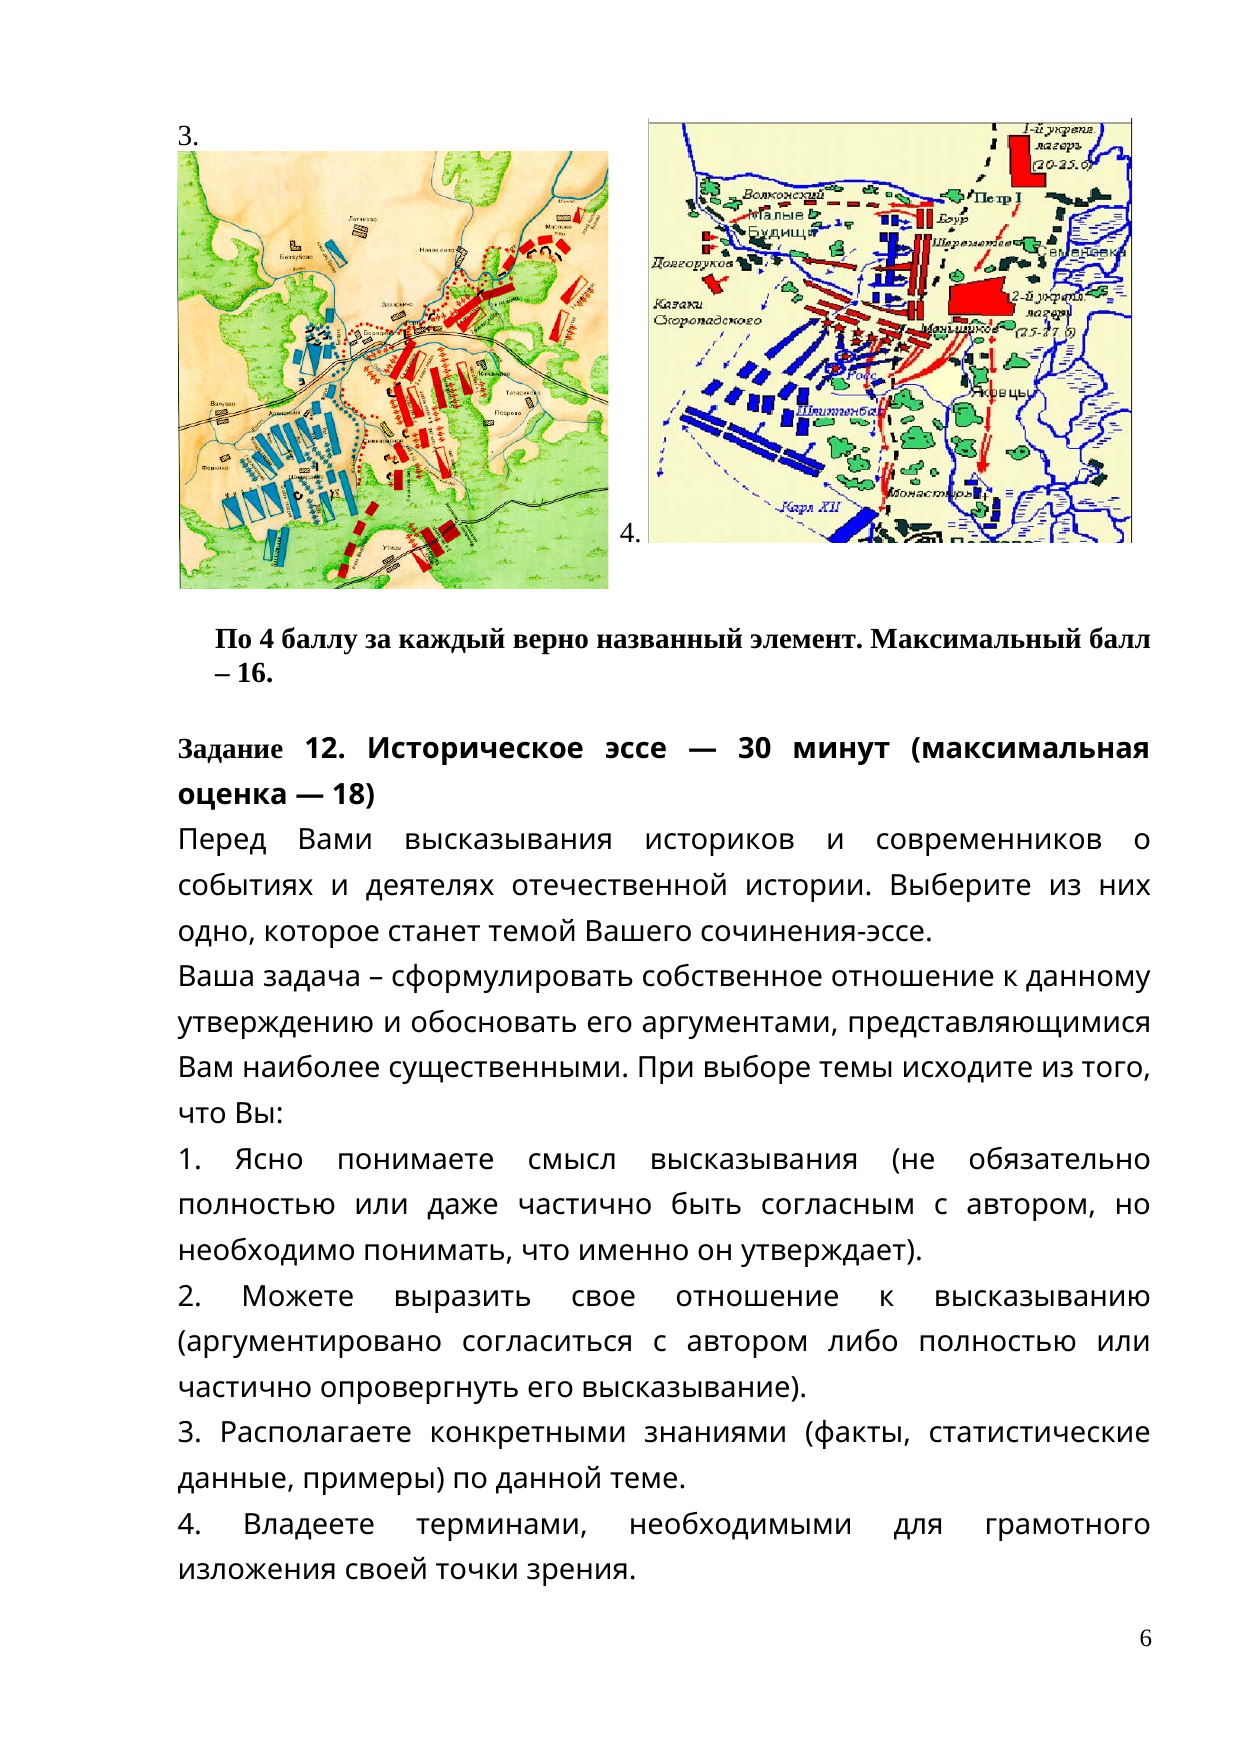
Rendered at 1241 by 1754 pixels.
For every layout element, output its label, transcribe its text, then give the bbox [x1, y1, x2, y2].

text 1. Ясно понимаете смысл высказывания (не обязательно полностью или даже частично быть согласным с автором, но необходимо понимать, что именно он утверждает). [177, 1138, 1152, 1269]
text 3. Располагаете конкретными знаниями (факты, статистические данные, примеры) по данной теме. [177, 1412, 1152, 1497]
picture [648, 118, 1133, 543]
picture [177, 151, 609, 589]
text Задание 12. Историческое эссе — 30 минут (максимальная оценка — 18) [177, 727, 1152, 813]
text По 4 баллу за каждый верно названный элемент. Максимальный балл – 16. [215, 622, 1152, 689]
text 2. Можете выразить свое отношение к высказыванию (аргументировано согласиться с автором либо полностью или частично опровергнуть его высказывание). [177, 1275, 1152, 1406]
table_cell 4. [608, 118, 1163, 588]
text Перед Вами высказывания историков и современников о событиях и деятелях отечественной истории. Выберите из них одно, которое станет темой Вашего сочинения-эссе. [177, 818, 1152, 949]
text Ваша задача – сформулировать собственное отношение к данному утверждению и обосновать его аргументами, представляющимися Вам наиболее существенными. При выборе темы исходите из того, что Вы: [177, 955, 1152, 1132]
text 4. Владеете терминами, необходимыми для грамотного изложения своей точки зрения. [177, 1503, 1152, 1588]
table_cell 3. [166, 118, 608, 588]
